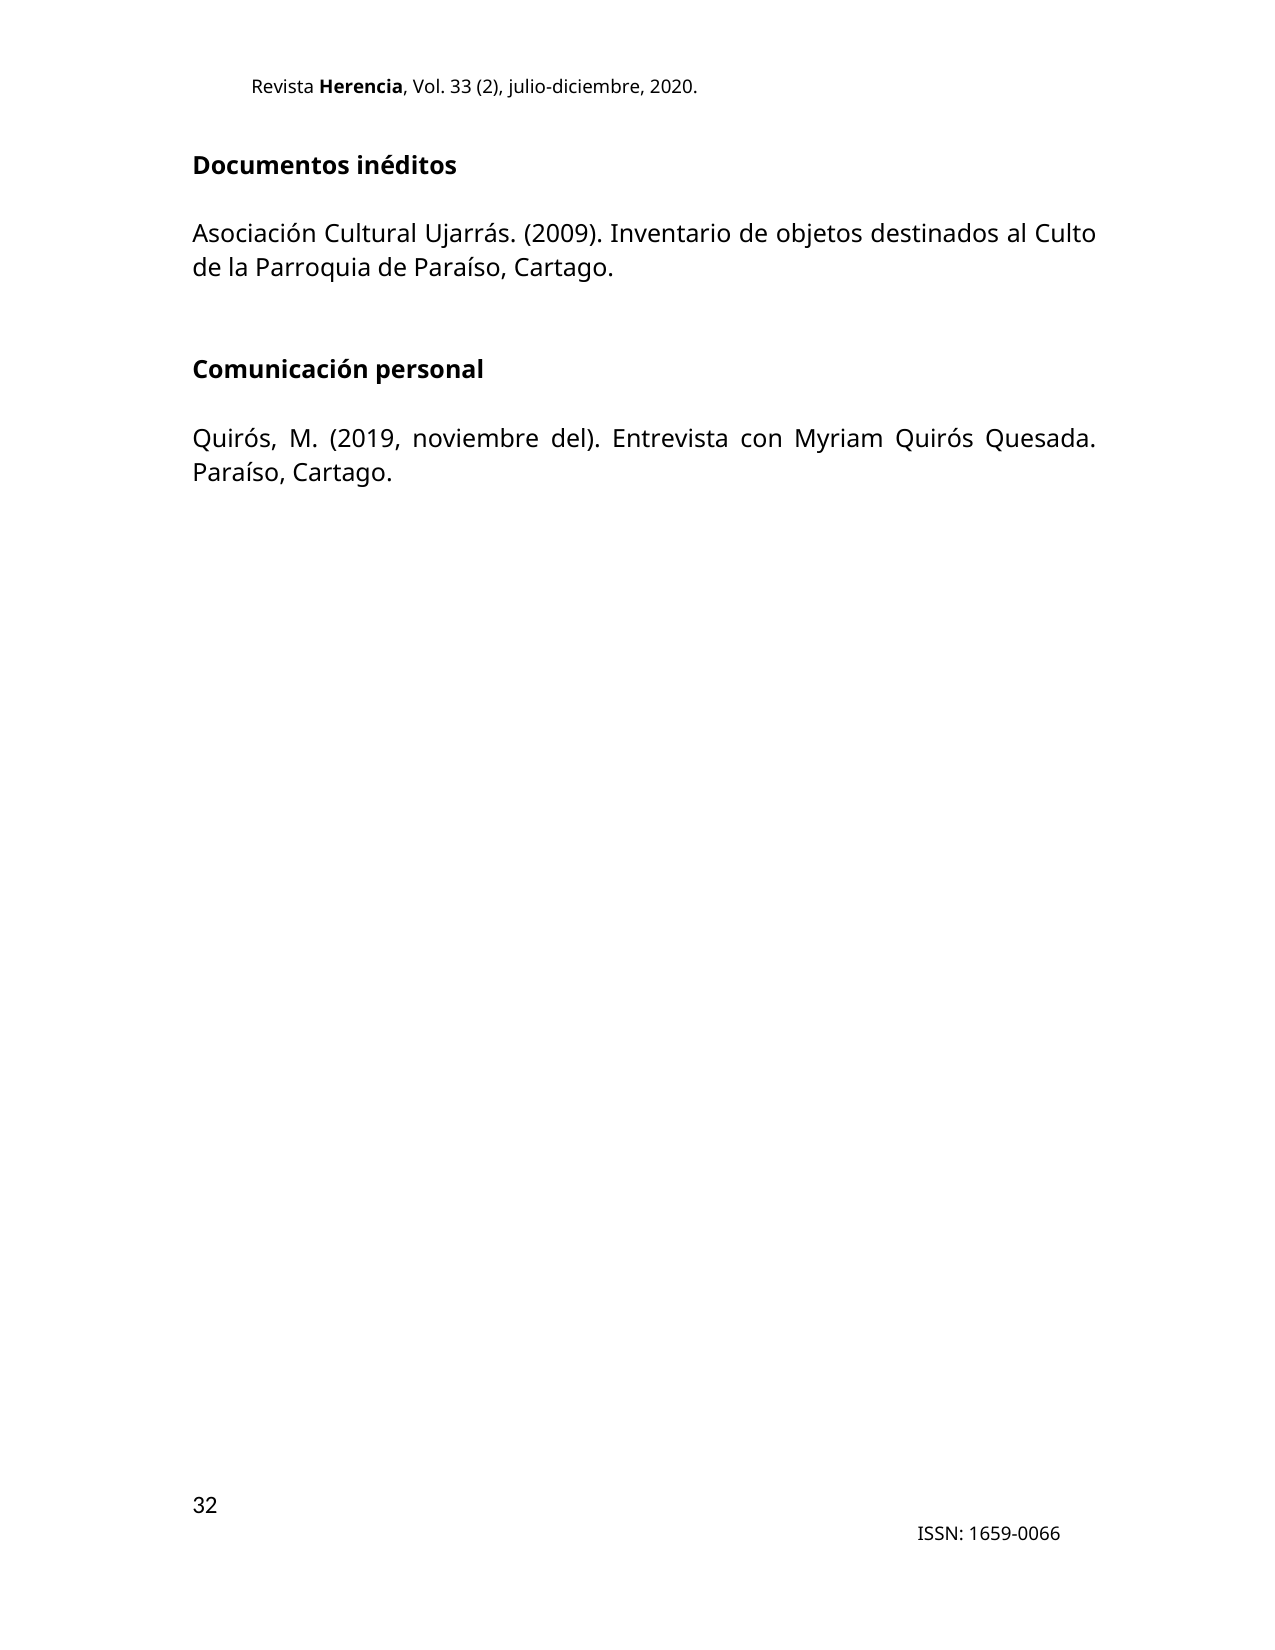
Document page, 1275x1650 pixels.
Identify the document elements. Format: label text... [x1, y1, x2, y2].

text Quirós, M. (2019, noviembre del). Entrevista con Myriam Quirós Quesada. Paraíso, Cartago. [192, 420, 1098, 488]
text Documentos inéditos [192, 148, 1098, 182]
text Asociación Cultural Ujarrás. (2009). Inventario de objetos destinados al Culto de la Parroquia de Paraíso, Cartago. [192, 216, 1098, 284]
text Comunicación personal [192, 352, 1098, 386]
